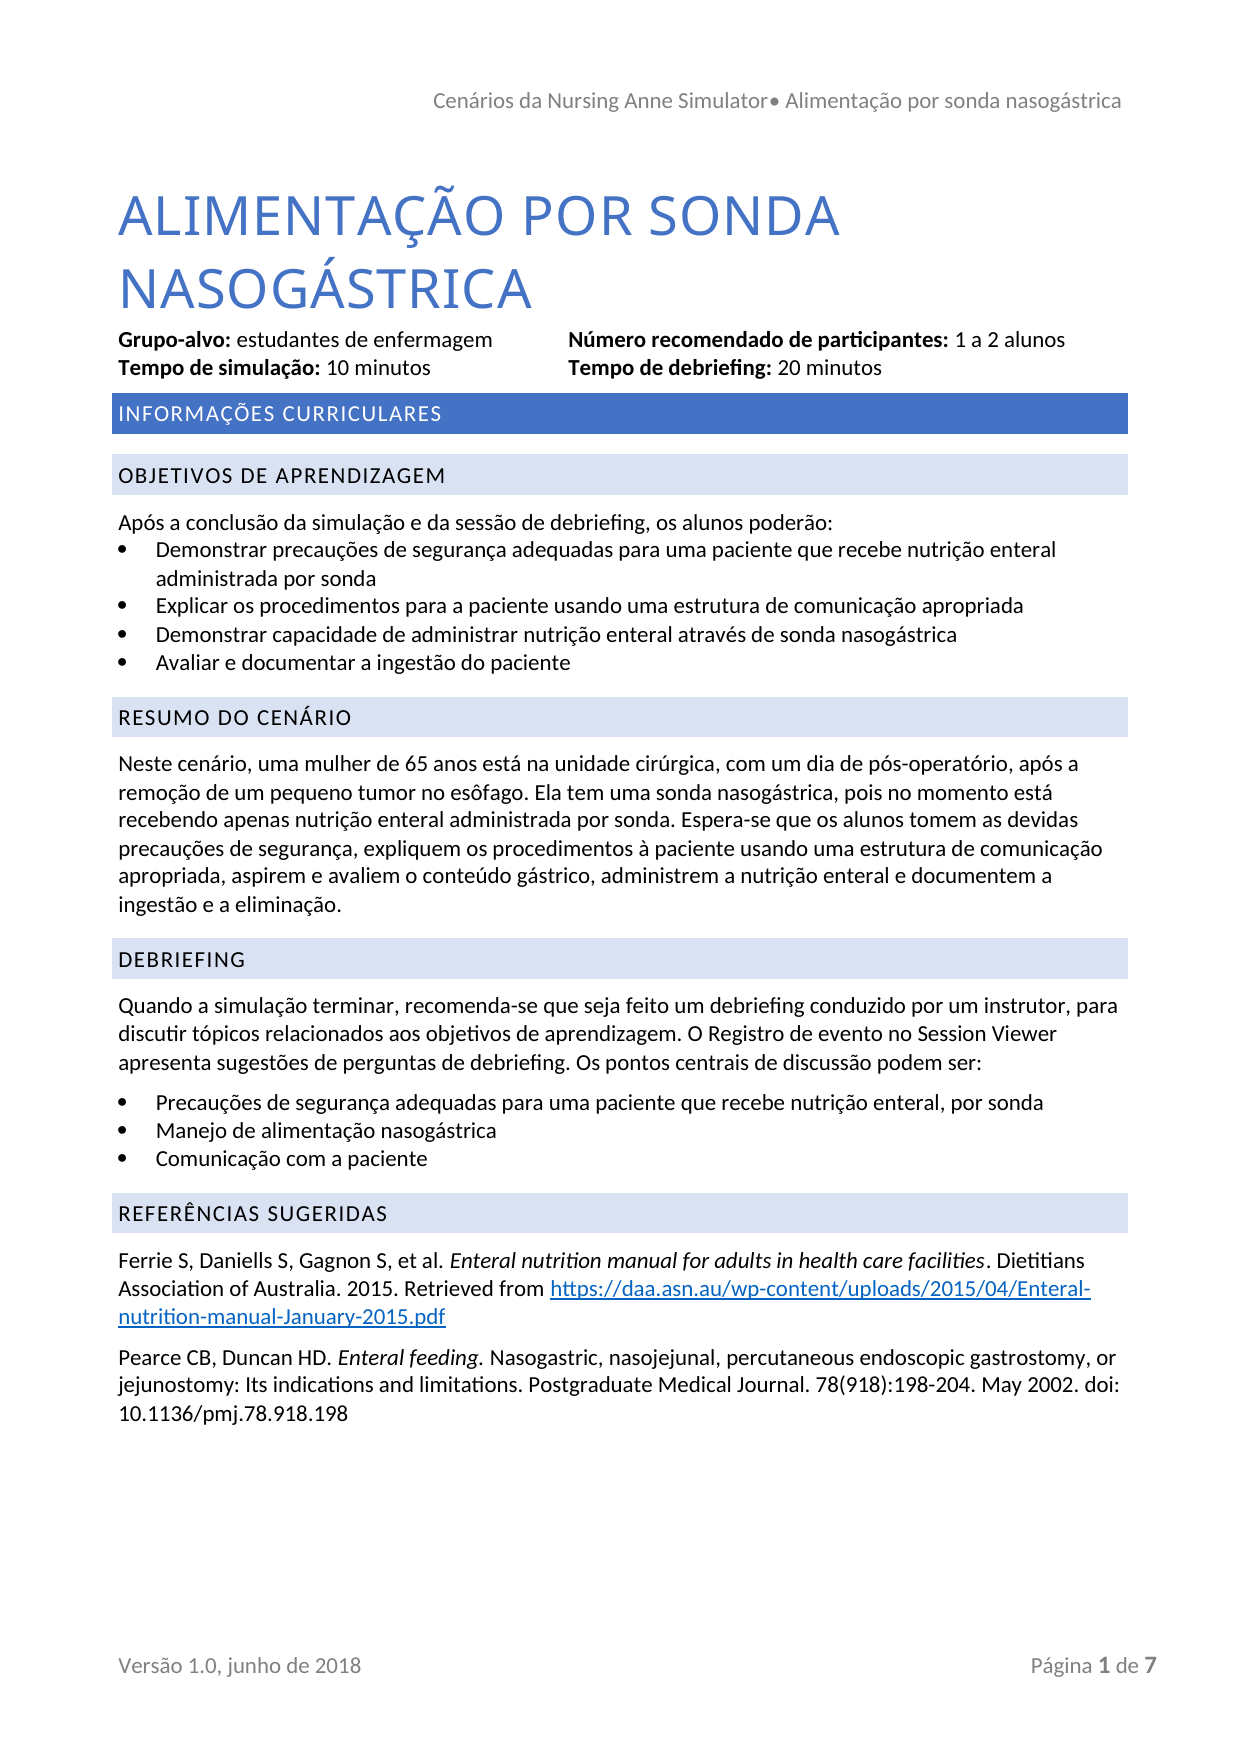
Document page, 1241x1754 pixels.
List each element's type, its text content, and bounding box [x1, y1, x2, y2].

subtitle Referências sugeridas [118, 1199, 1122, 1227]
list Manejo de alimentação nasogástrica [118, 1116, 1122, 1144]
subtitle Objetivos de aprendizagem [118, 461, 1122, 489]
text Quando a simulação terminar, recomenda-se que seja feito um debriefing conduzido por um instrutor, para discutir tópicos relacionados aos objetivos de aprendizagem. O Registro de evento no Session Viewer apresenta sugestões de perguntas de debriefing. Os pontos centrais de discussão podem ser: [118, 992, 1122, 1076]
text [118, 1343, 1122, 1427]
list Explicar os procedimentos para a paciente usando uma estrutura de comunicação apropriada [118, 592, 1122, 620]
text Ferrie S, Daniells S, Gagnon S, et al. Enteral nutrition manual for adults in health care facilities. Dietitians Association of Australia. 2015. Retrieved from https://daa.asn.au/wp-content/uploads/2015/04/Enteral-nutrition-manual-January-2015.pdf [118, 1246, 1122, 1330]
list Comunicação com a paciente [118, 1144, 1122, 1172]
list Demonstrar precauções de segurança adequadas para uma paciente que recebe nutrição enteral administrada por sonda [118, 536, 1122, 592]
subtitle Resumo do cenário [118, 703, 1122, 731]
list Demonstrar capacidade de administrar nutrição enteral através de sonda nasogástrica [118, 620, 1122, 648]
title Alimentação por sonda nasogástrica [118, 177, 1122, 325]
text Tempo de simulação: 10 minutos Tempo de debriefing: 20 minutos [118, 353, 1122, 381]
list Precauções de segurança adequadas para uma paciente que recebe nutrição enteral, por sonda [118, 1088, 1122, 1116]
list Avaliar e documentar a ingestão do paciente [118, 648, 1122, 676]
subtitle Debriefing [118, 945, 1122, 973]
text Após a conclusão da simulação e da sessão de debriefing, os alunos poderão: [118, 508, 1122, 536]
subtitle Informações curriculares [118, 400, 1122, 427]
text Neste cenário, uma mulher de 65 anos está na unidade cirúrgica, com um dia de pós-operatório, após a remoção de um pequeno tumor no esôfago. Ela tem uma sonda nasogástrica, pois no momento está recebendo apenas nutrição enteral administrada por sonda. Espera-se que os alunos tomem as devidas precauções de segurança, expliquem os procedimentos à paciente usando uma estrutura de comunicação apropriada, aspirem e avaliem o conteúdo gástrico, administrem a nutrição enteral e documentem a ingestão e a eliminação. [118, 749, 1122, 918]
text Grupo-alvo: estudantes de enfermagem Número recomendado de participantes: 1 a 2 alunos [118, 325, 1122, 353]
